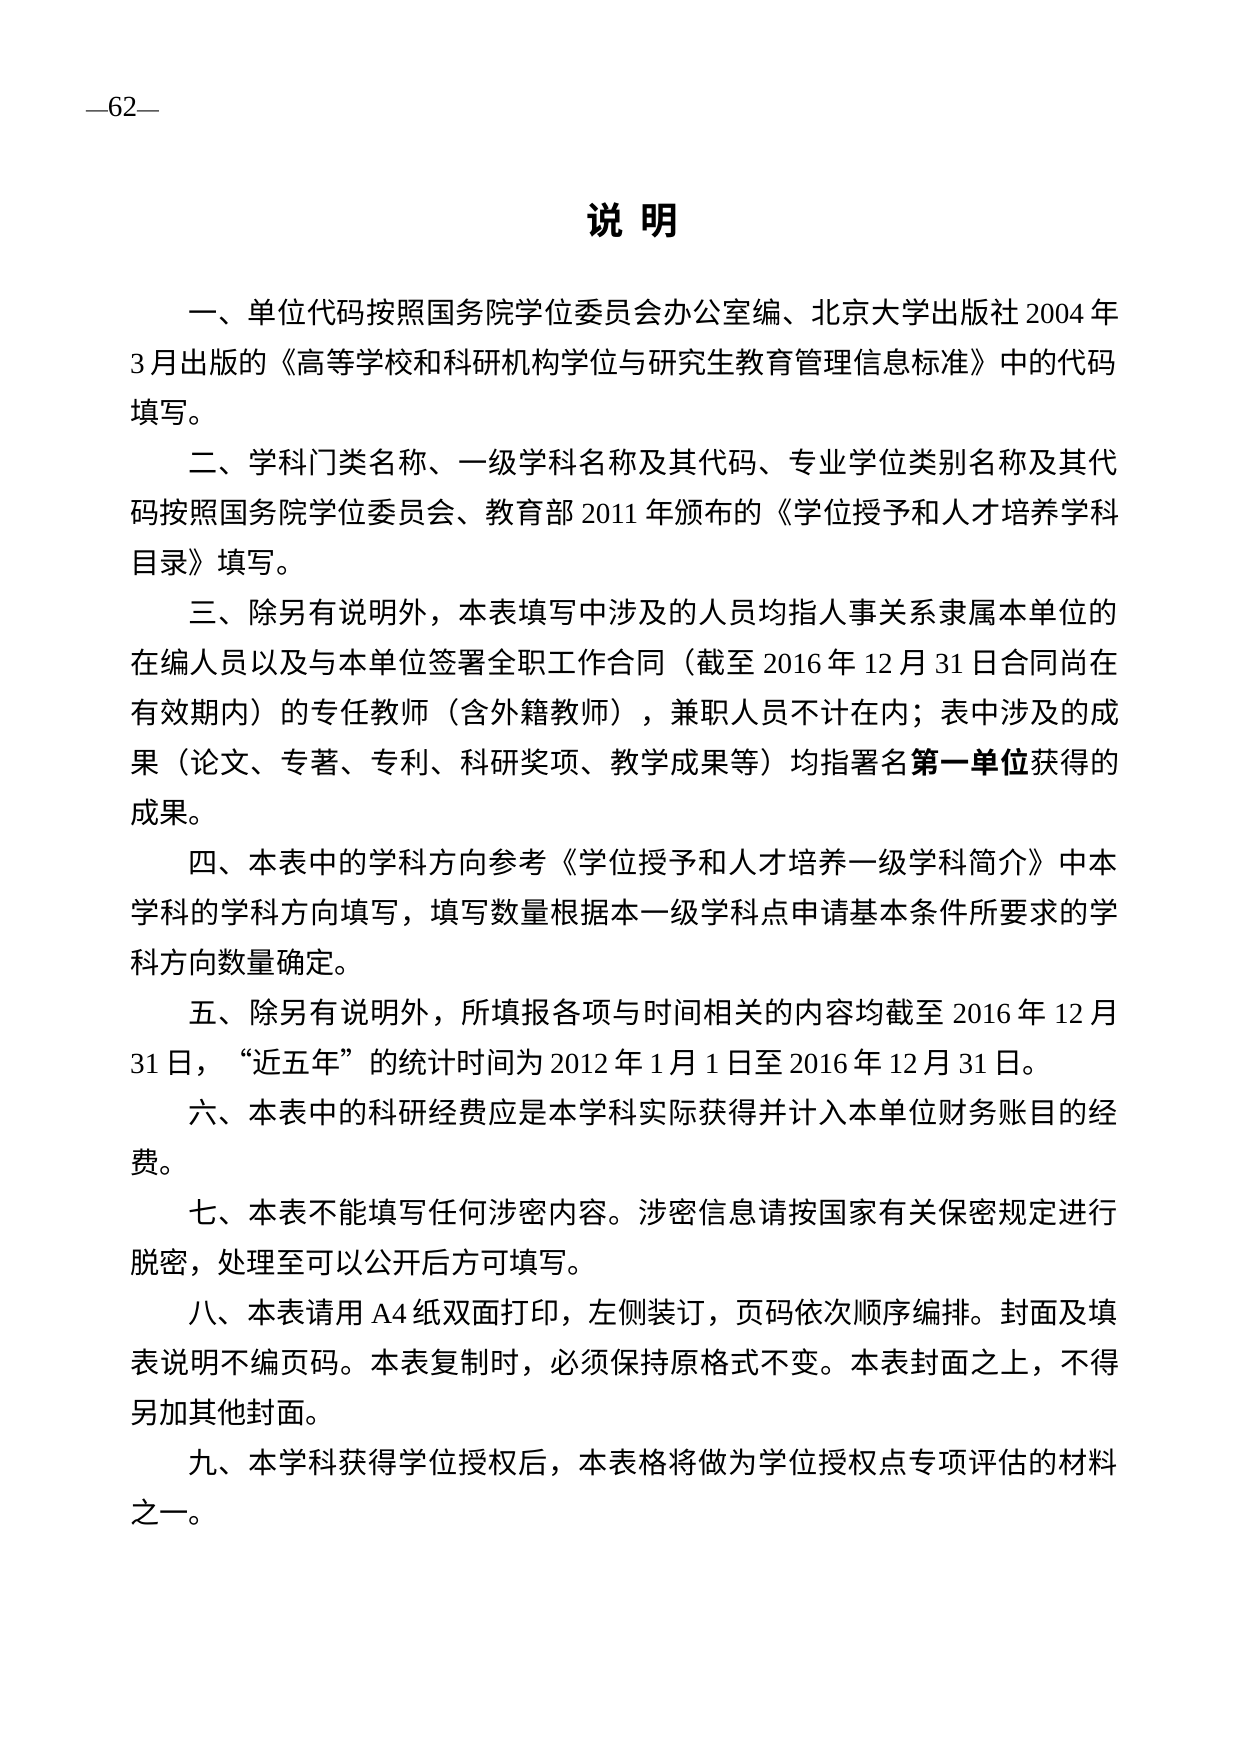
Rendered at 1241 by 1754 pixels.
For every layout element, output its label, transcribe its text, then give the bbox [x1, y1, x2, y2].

text 说 明 [130, 191, 1134, 245]
text 九、本学科获得学位授权后，本表格将做为学位授权点专项评估的材料之一。 [130, 1433, 1119, 1533]
text 二、学科门类名称、一级学科名称及其代码、专业学位类别名称及其代码按照国务院学位委员会、教育部2011年颁布的《学位授予和人才培养学科目录》填写。 [130, 433, 1119, 583]
text 六、本表中的科研经费应是本学科实际获得并计入本单位财务账目的经费。 [130, 1083, 1119, 1183]
text 八、本表请用A4纸双面打印，左侧装订，页码依次顺序编排。封面及填表说明不编页码。本表复制时，必须保持原格式不变。本表封面之上，不得另加其他封面。 [130, 1283, 1119, 1433]
text 四、本表中的学科方向参考《学位授予和人才培养一级学科简介》中本学科的学科方向填写，填写数量根据本一级学科点申请基本条件所要求的学科方向数量确定。 [130, 833, 1119, 983]
text 三、除另有说明外，本表填写中涉及的人员均指人事关系隶属本单位的在编人员以及与本单位签署全职工作合同（截至2016年12月31日合同尚在有效期内）的专任教师（含外籍教师），兼职人员不计在内；表中涉及的成果（论文、专著、专利、科研奖项、教学成果等）均指署名第一单位获得的成果。 [130, 583, 1119, 833]
text 一、单位代码按照国务院学位委员会办公室编、北京大学出版社2004年3月出版的《高等学校和科研机构学位与研究生教育管理信息标准》中的代码填写。 [130, 283, 1119, 433]
text 五、除另有说明外，所填报各项与时间相关的内容均截至2016年12月31日，“近五年”的统计时间为2012年1月1日至2016年12月31日。 [130, 983, 1119, 1083]
text 七、本表不能填写任何涉密内容。涉密信息请按国家有关保密规定进行脱密，处理至可以公开后方可填写。 [130, 1183, 1119, 1283]
